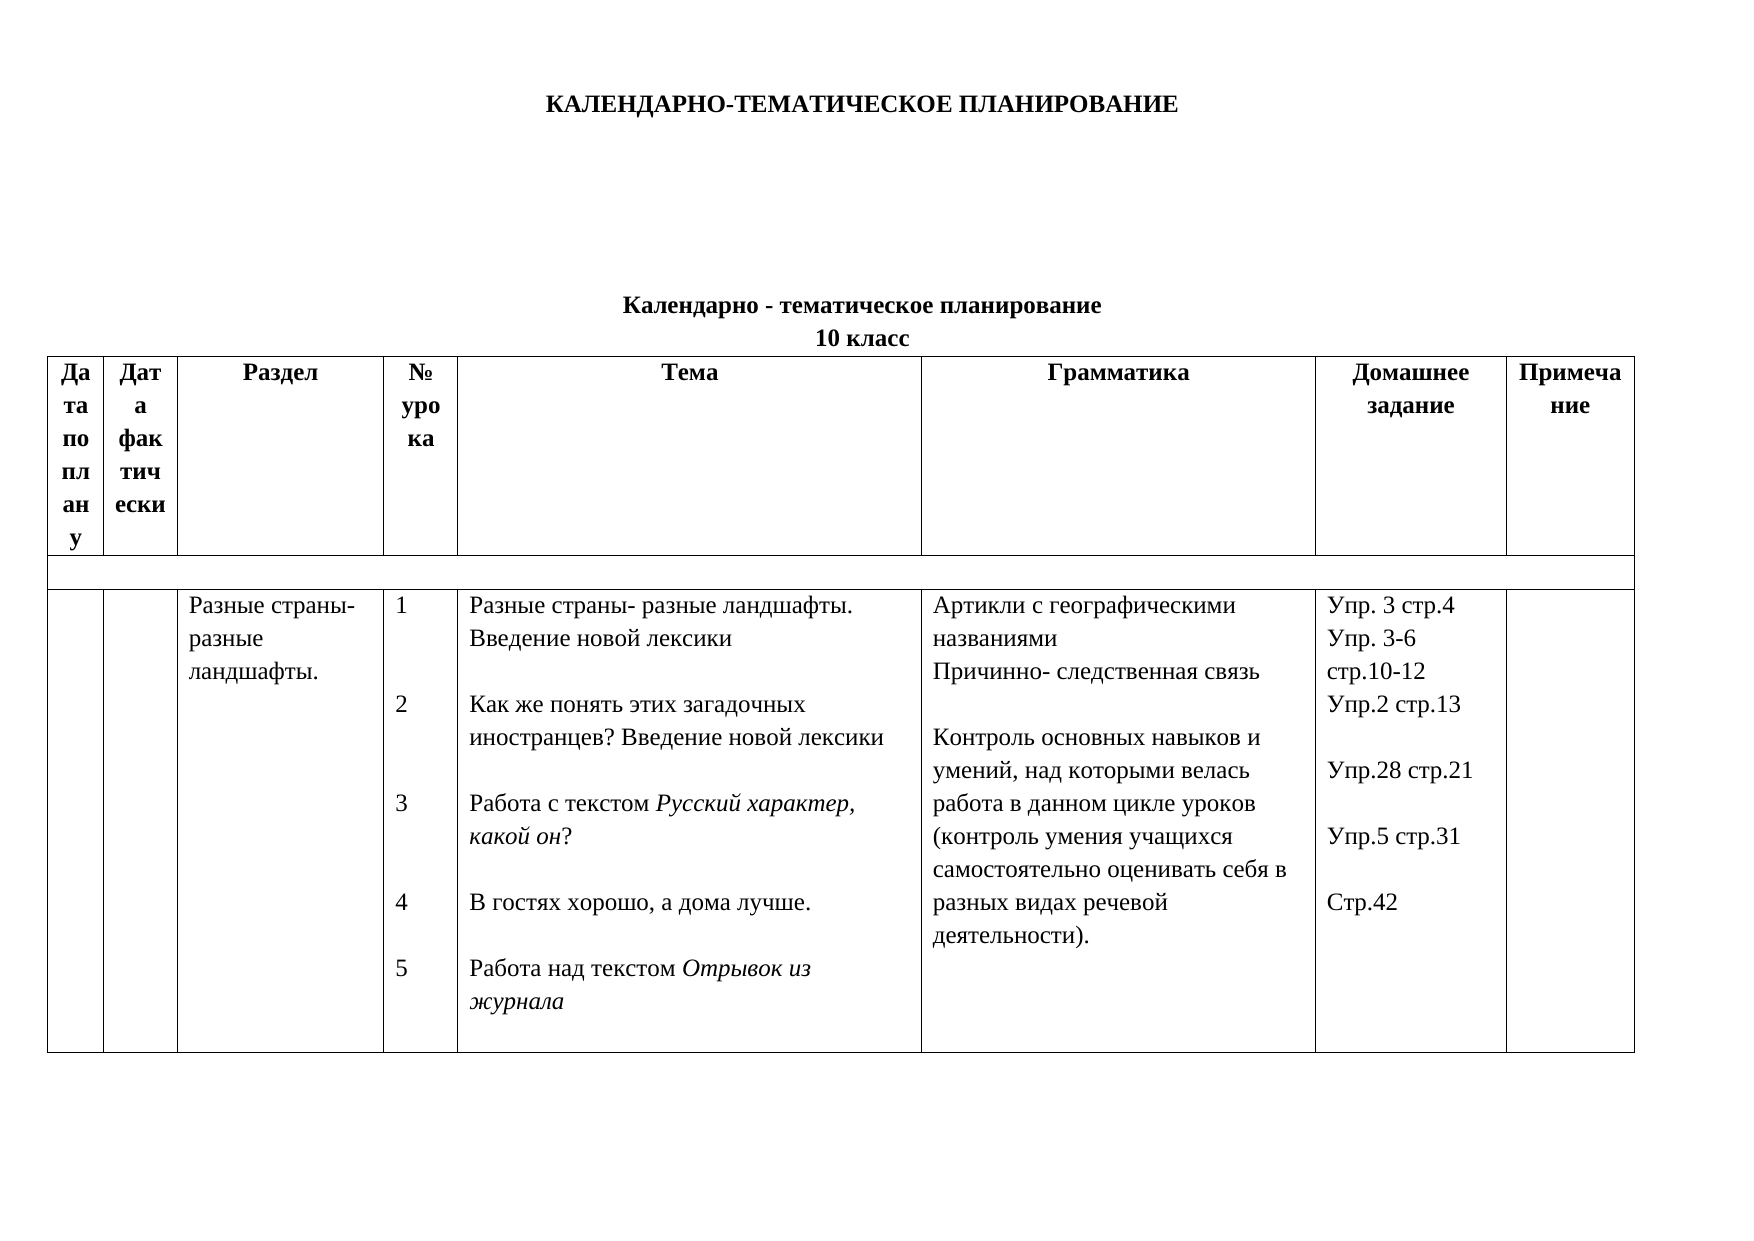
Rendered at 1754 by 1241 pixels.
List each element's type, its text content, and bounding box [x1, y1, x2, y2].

table_header Дата по плану [48, 357, 103, 555]
table_header Примечание [1507, 357, 1634, 555]
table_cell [178, 590, 383, 1052]
text КАЛЕНДАРНО-ТЕМАТИЧЕСКОЕ ПЛАНИРОВАНИЕ [59, 89, 1665, 117]
table_cell [48, 590, 103, 1052]
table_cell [458, 590, 921, 1052]
table_cell [1507, 590, 1634, 1052]
table_cell 1 2 3 4 5 6 [384, 590, 457, 1052]
text 10 класс [59, 323, 1665, 352]
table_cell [1316, 590, 1506, 1052]
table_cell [922, 590, 1315, 1052]
table_header Тема [458, 357, 921, 555]
table_header № урока [384, 357, 457, 555]
table_cell [48, 556, 1634, 589]
table_header Грамматика [922, 357, 1315, 555]
table_header Дата фактически [104, 357, 177, 555]
table_cell [104, 590, 177, 1052]
table_header Раздел [178, 357, 383, 555]
table_header Домашнее задание [1316, 357, 1506, 555]
text Календарно - тематическое планирование [59, 290, 1665, 319]
